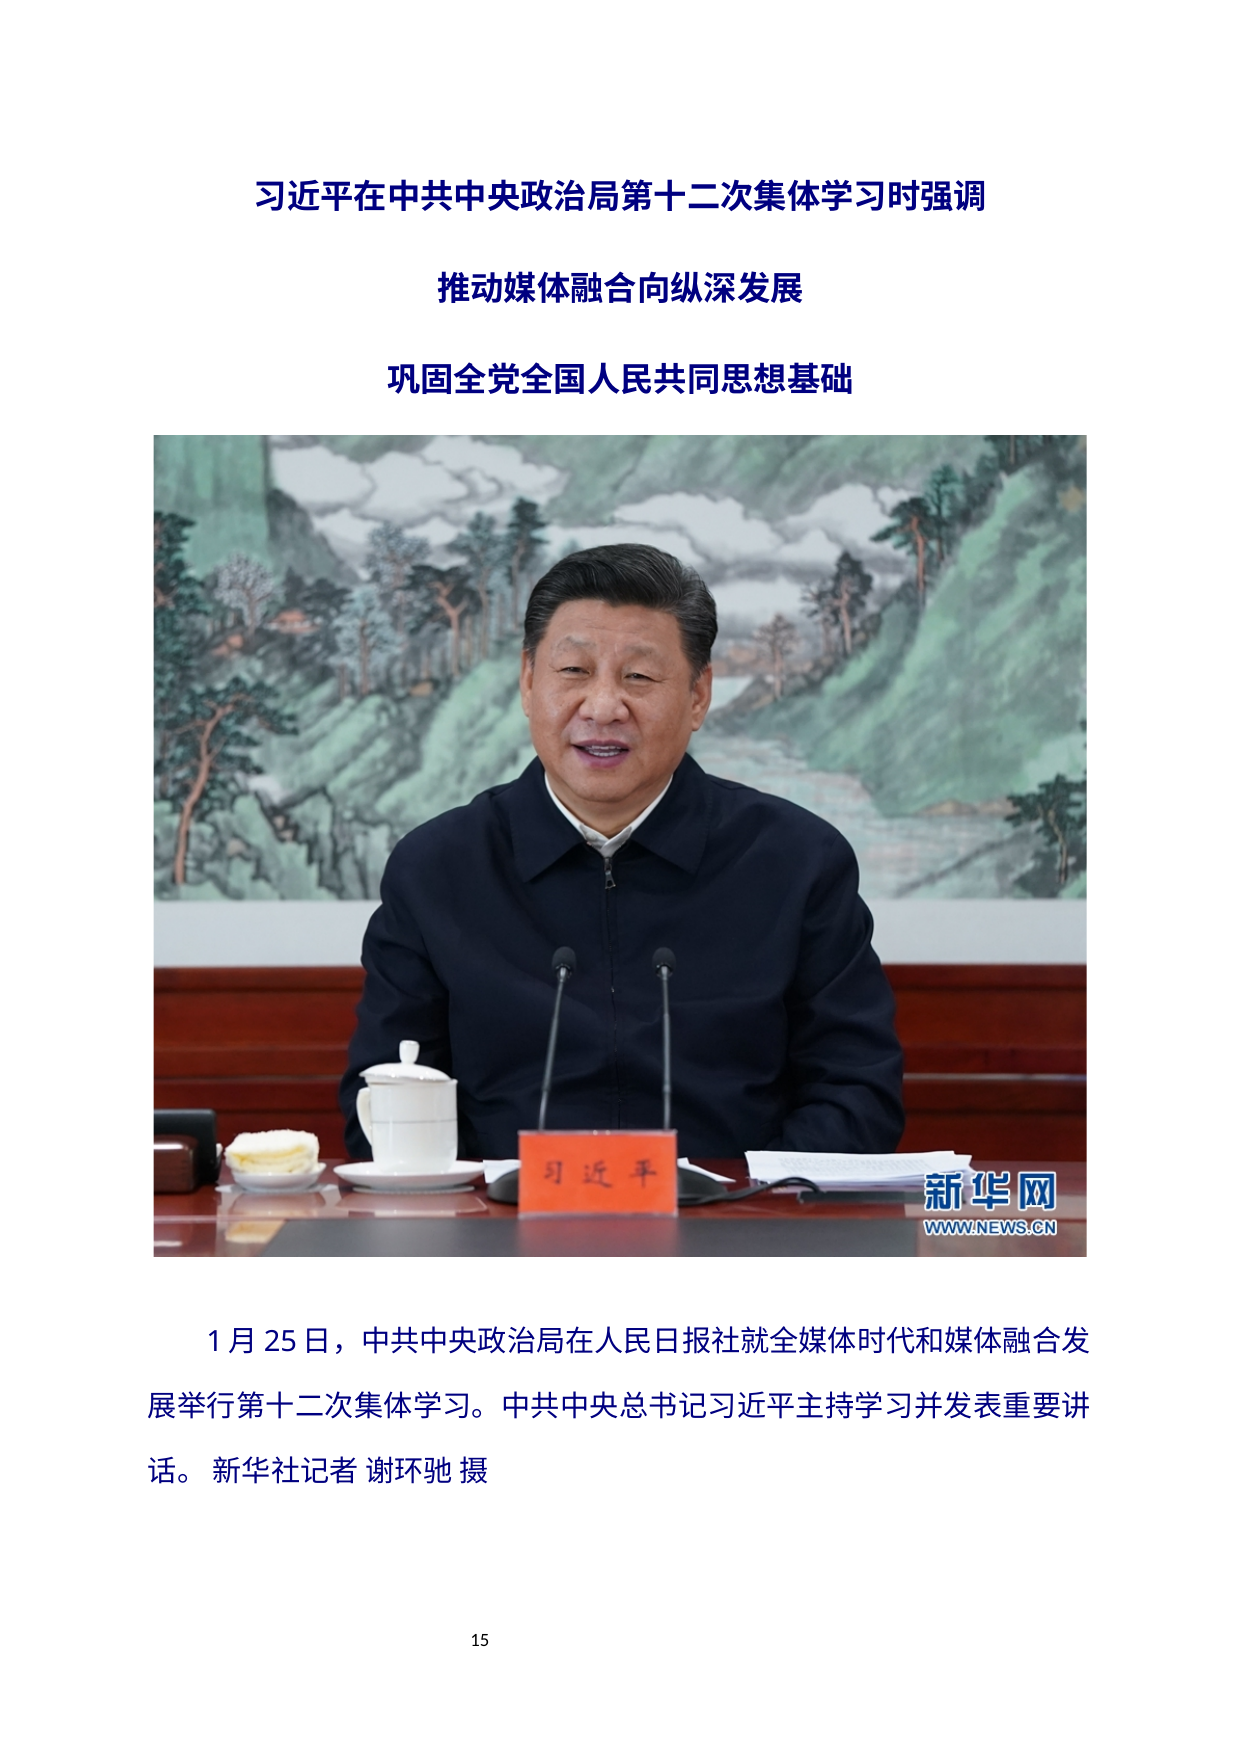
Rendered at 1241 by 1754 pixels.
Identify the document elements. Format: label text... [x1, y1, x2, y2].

text 推动媒体融合向纵深发展 [148, 253, 1093, 318]
picture [153, 435, 1087, 1257]
text 习近平在中共中央政治局第十二次集体学习时强调 [148, 162, 1093, 227]
text 巩固全党全国人民共同思想基础 [148, 344, 1093, 409]
text 1月25日，中共中央政治局在人民日报社就全媒体时代和媒体融合发展举行第十二次集体学习。中共中央总书记习近平主持学习并发表重要讲话。 新华社记者 谢环驰 摄 [148, 1307, 1093, 1502]
